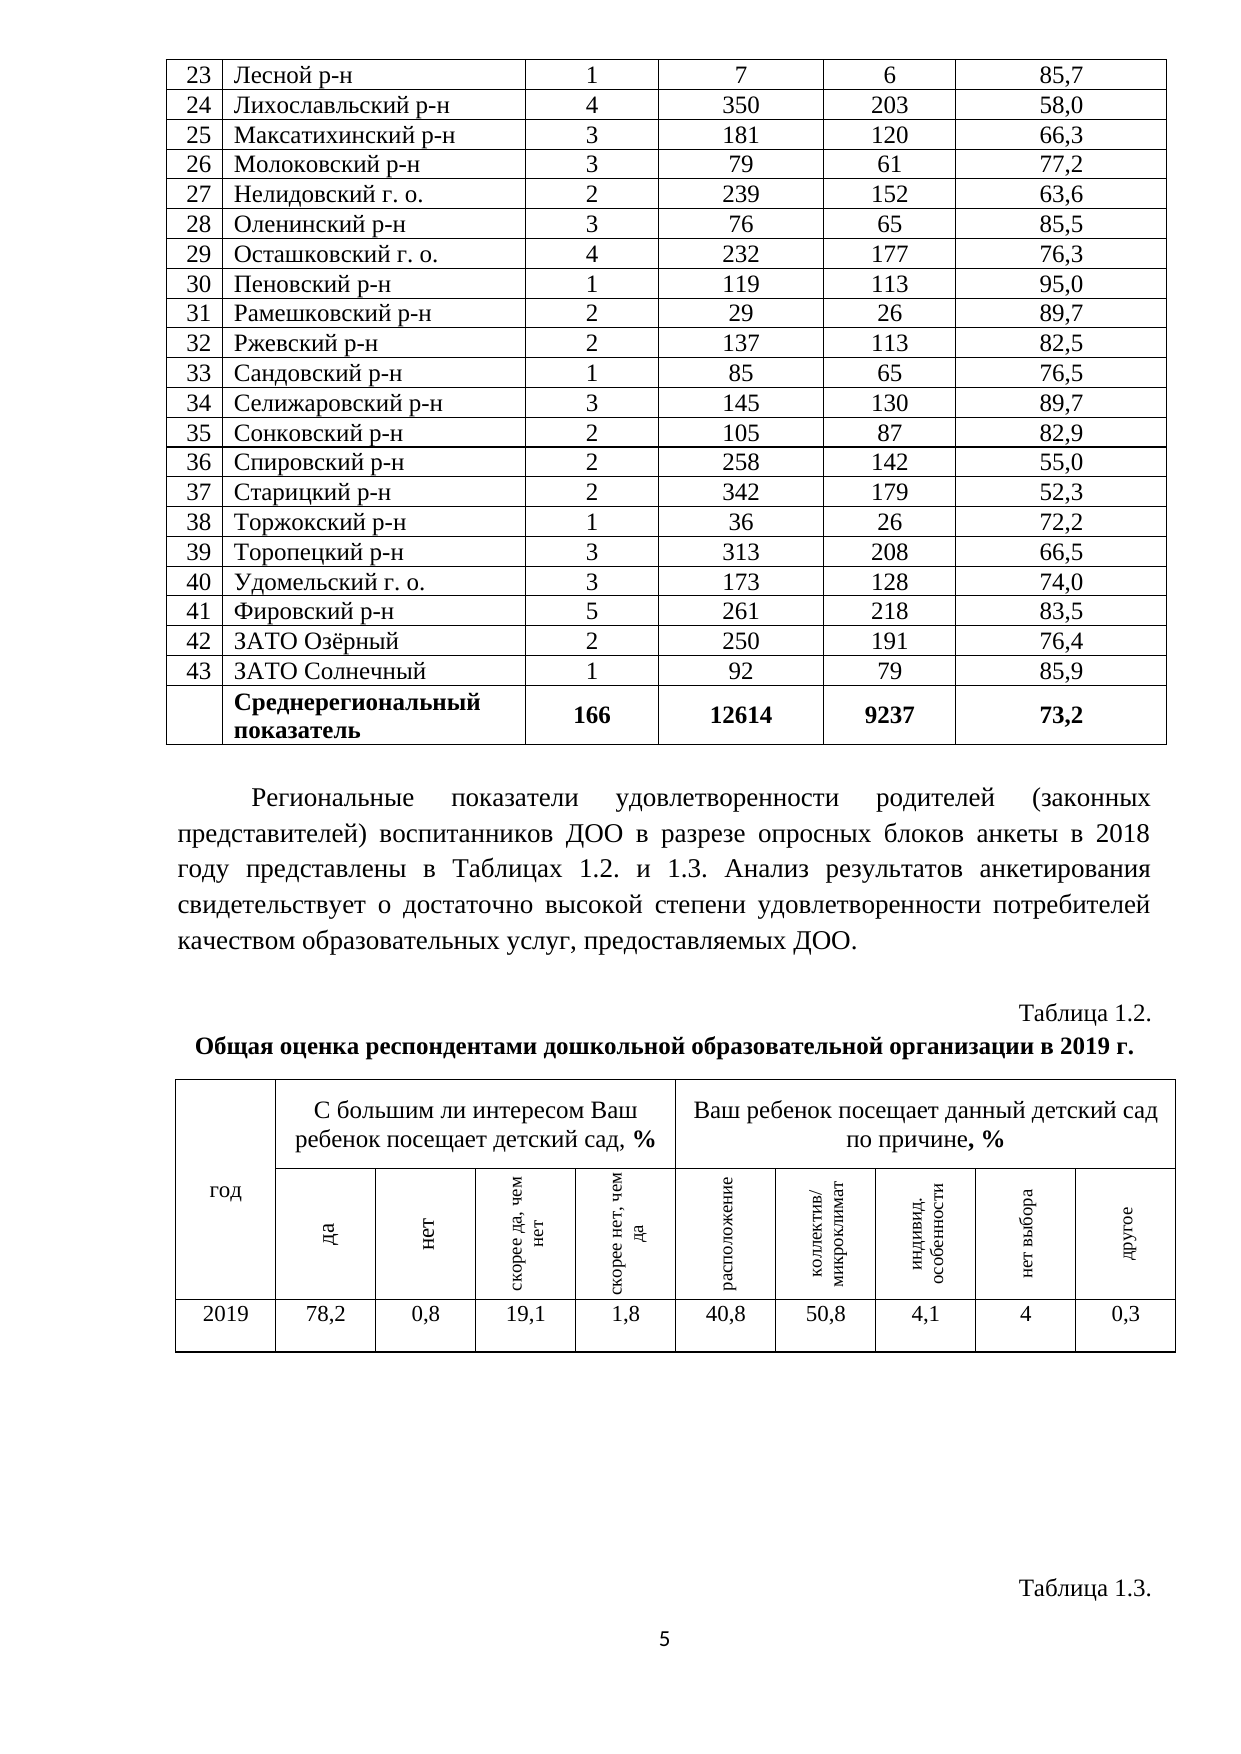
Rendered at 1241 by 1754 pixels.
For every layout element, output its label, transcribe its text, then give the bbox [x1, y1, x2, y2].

table_cell 26 [824, 299, 955, 327]
table_cell 61 [824, 150, 955, 178]
table_cell 5 [526, 596, 658, 625]
table_cell 2 [526, 418, 658, 446]
table_cell 258 [659, 448, 823, 476]
table_cell 85 [659, 358, 823, 387]
table_cell Лесной р-н [223, 60, 525, 89]
table_cell 41 [167, 596, 222, 625]
table_cell 1,8 [576, 1300, 675, 1351]
table_cell 6 [824, 60, 955, 89]
table_cell 350 [659, 90, 823, 119]
table_cell Селижаровский р-н [223, 388, 525, 417]
table_cell 152 [824, 179, 955, 208]
table_cell 1 [526, 60, 658, 89]
table_cell 191 [824, 626, 955, 655]
table_cell 82,9 [956, 418, 1166, 446]
table_cell 173 [659, 567, 823, 595]
table_cell 145 [659, 388, 823, 417]
table_cell Фировский р-н [223, 596, 525, 625]
table_cell 105 [659, 418, 823, 446]
table_cell нет [376, 1169, 475, 1299]
table_cell 23 [167, 60, 222, 89]
table_cell 4 [526, 90, 658, 119]
table_cell 58,0 [956, 90, 1166, 119]
table_cell 2019 [176, 1300, 275, 1351]
table_cell 26 [167, 150, 222, 178]
table_cell 1 [526, 507, 658, 536]
table_cell 203 [824, 90, 955, 119]
table_cell 76 [659, 209, 823, 238]
table_cell Торопецкий р-н [223, 537, 525, 566]
table_cell 35 [167, 418, 222, 446]
table_cell 36 [659, 507, 823, 536]
table_cell 4 [976, 1300, 1075, 1351]
table_cell 3 [526, 150, 658, 178]
table_cell Оленинский р-н [223, 209, 525, 238]
table_cell расположение [676, 1169, 775, 1299]
table_cell ЗАТО Солнечный [223, 656, 525, 685]
table_cell 85,7 [956, 60, 1166, 89]
table_cell 113 [824, 328, 955, 357]
table_cell 50,8 [776, 1300, 875, 1351]
table_cell 65 [824, 358, 955, 387]
table_cell 85,5 [956, 209, 1166, 238]
table_cell Максатихинский р-н [223, 120, 525, 148]
table_cell 250 [659, 626, 823, 655]
table_cell 36 [167, 448, 222, 476]
table_cell 65 [824, 209, 955, 238]
text Таблица 1.2. [177, 998, 1152, 1027]
table_cell Пеновский р-н [223, 269, 525, 297]
table_cell 0,8 [376, 1300, 475, 1351]
table_cell ЗАТО Озёрный [223, 626, 525, 655]
table_cell 89,7 [956, 388, 1166, 417]
table_cell 181 [659, 120, 823, 148]
table_cell 89,7 [956, 299, 1166, 327]
table_cell 77,2 [956, 150, 1166, 178]
table_cell Осташковский г. о. [223, 239, 525, 268]
table_cell 66,3 [956, 120, 1166, 148]
table_cell 137 [659, 328, 823, 357]
table_cell 27 [167, 179, 222, 208]
table_cell 313 [659, 537, 823, 566]
table_cell 166 [526, 686, 658, 744]
table_cell 25 [167, 120, 222, 148]
table_cell 2 [526, 626, 658, 655]
table_cell 24 [167, 90, 222, 119]
table_cell нет выбора [976, 1169, 1075, 1299]
table_cell 83,5 [956, 596, 1166, 625]
table_cell 87 [824, 418, 955, 446]
table_cell 218 [824, 596, 955, 625]
table_cell Спировский р-н [223, 448, 525, 476]
table_cell [167, 686, 222, 744]
table_cell 12614 [659, 686, 823, 744]
table_cell 29 [659, 299, 823, 327]
table_cell 92 [659, 656, 823, 685]
table_cell 37 [167, 477, 222, 506]
table_cell 3 [526, 209, 658, 238]
table_cell 4,1 [876, 1300, 975, 1351]
table_cell скорее да, чем нет [476, 1169, 575, 1299]
table_cell 39 [167, 537, 222, 566]
table_cell 208 [824, 537, 955, 566]
table_cell 9237 [824, 686, 955, 744]
table_cell Сандовский р-н [223, 358, 525, 387]
table_cell 2 [526, 477, 658, 506]
table_cell 2 [526, 299, 658, 327]
table_cell 2 [526, 328, 658, 357]
table_cell 55,0 [956, 448, 1166, 476]
table_cell 4 [526, 239, 658, 268]
table_cell 3 [526, 567, 658, 595]
table_cell 1 [526, 656, 658, 685]
table_cell да [276, 1169, 375, 1299]
table_header С большим ли интересом Ваш ребенок посещает детский сад, % [276, 1080, 675, 1168]
table_cell 31 [167, 299, 222, 327]
table_cell 2 [526, 179, 658, 208]
table_cell 2 [526, 448, 658, 476]
table_cell Молоковский р-н [223, 150, 525, 178]
table_cell 38 [167, 507, 222, 536]
table_cell 43 [167, 656, 222, 685]
table_cell 3 [526, 388, 658, 417]
table_cell Рамешковский р-н [223, 299, 525, 327]
table_cell 82,5 [956, 328, 1166, 357]
table_cell 32 [167, 328, 222, 357]
table_cell 78,2 [276, 1300, 375, 1351]
table_cell 342 [659, 477, 823, 506]
table_cell Старицкий р-н [223, 477, 525, 506]
table_cell 232 [659, 239, 823, 268]
table_cell 179 [824, 477, 955, 506]
table_cell 142 [824, 448, 955, 476]
table_cell 74,0 [956, 567, 1166, 595]
table_cell 42 [167, 626, 222, 655]
table_cell 7 [659, 60, 823, 89]
table_cell 76,4 [956, 626, 1166, 655]
table_cell Удомельский г. о. [223, 567, 525, 595]
table_cell 63,6 [956, 179, 1166, 208]
table_cell 0,3 [1076, 1300, 1175, 1351]
text Общая оценка респондентами дошкольной образовательной организации в 2019 г. [177, 1031, 1152, 1060]
table_cell индивид. особенности [876, 1169, 975, 1299]
table_cell другое [1076, 1169, 1175, 1299]
table_cell Среднерегиональный показатель [223, 686, 525, 744]
table_header Ваш ребенок посещает данный детский сад по причине, % [676, 1080, 1175, 1168]
table_cell 1 [526, 269, 658, 297]
table_cell Нелидовский г. о. [223, 179, 525, 208]
table_cell 72,2 [956, 507, 1166, 536]
table_cell 28 [167, 209, 222, 238]
table_cell 239 [659, 179, 823, 208]
table_cell 76,5 [956, 358, 1166, 387]
table_cell 95,0 [956, 269, 1166, 297]
table_cell 29 [167, 239, 222, 268]
table_cell 26 [824, 507, 955, 536]
table_cell 52,3 [956, 477, 1166, 506]
table_header год [176, 1080, 275, 1299]
table_cell 261 [659, 596, 823, 625]
table_cell 113 [824, 269, 955, 297]
table_cell 40 [167, 567, 222, 595]
table_cell 3 [526, 120, 658, 148]
table_cell 33 [167, 358, 222, 387]
table_cell Ржевский р-н [223, 328, 525, 357]
table_cell 3 [526, 537, 658, 566]
text Региональные показатели удовлетворенности родителей (законных представителей) воспитанников ДОО в разрезе опросных блоков анкеты в 2018 году представлены в Таблицах 1.2. и 1.3. Анализ результатов анкетирования свидетельствует о достаточно высокой степени удовлетворенности потребителей качеством образовательных услуг, предоставляемых ДОО. [177, 781, 1152, 955]
table_cell 1 [526, 358, 658, 387]
table_cell 19,1 [476, 1300, 575, 1351]
table_cell 177 [824, 239, 955, 268]
table_cell 73,2 [956, 686, 1166, 744]
table_cell скорее нет, чем да [576, 1169, 675, 1299]
table_cell 66,5 [956, 537, 1166, 566]
table_cell 119 [659, 269, 823, 297]
table_cell Лихославльский р-н [223, 90, 525, 119]
table_cell Сонковский р-н [223, 418, 525, 446]
table_cell 130 [824, 388, 955, 417]
table_cell 40,8 [676, 1300, 775, 1351]
text Таблица 1.3. [177, 1573, 1152, 1601]
table_cell 79 [659, 150, 823, 178]
table_cell 79 [824, 656, 955, 685]
table_cell 76,3 [956, 239, 1166, 268]
table_cell 34 [167, 388, 222, 417]
table_cell коллектив/ микроклимат [776, 1169, 875, 1299]
table_cell 85,9 [956, 656, 1166, 685]
table_cell 30 [167, 269, 222, 297]
table_cell 128 [824, 567, 955, 595]
table_cell 120 [824, 120, 955, 148]
table_cell Торжокский р-н [223, 507, 525, 536]
